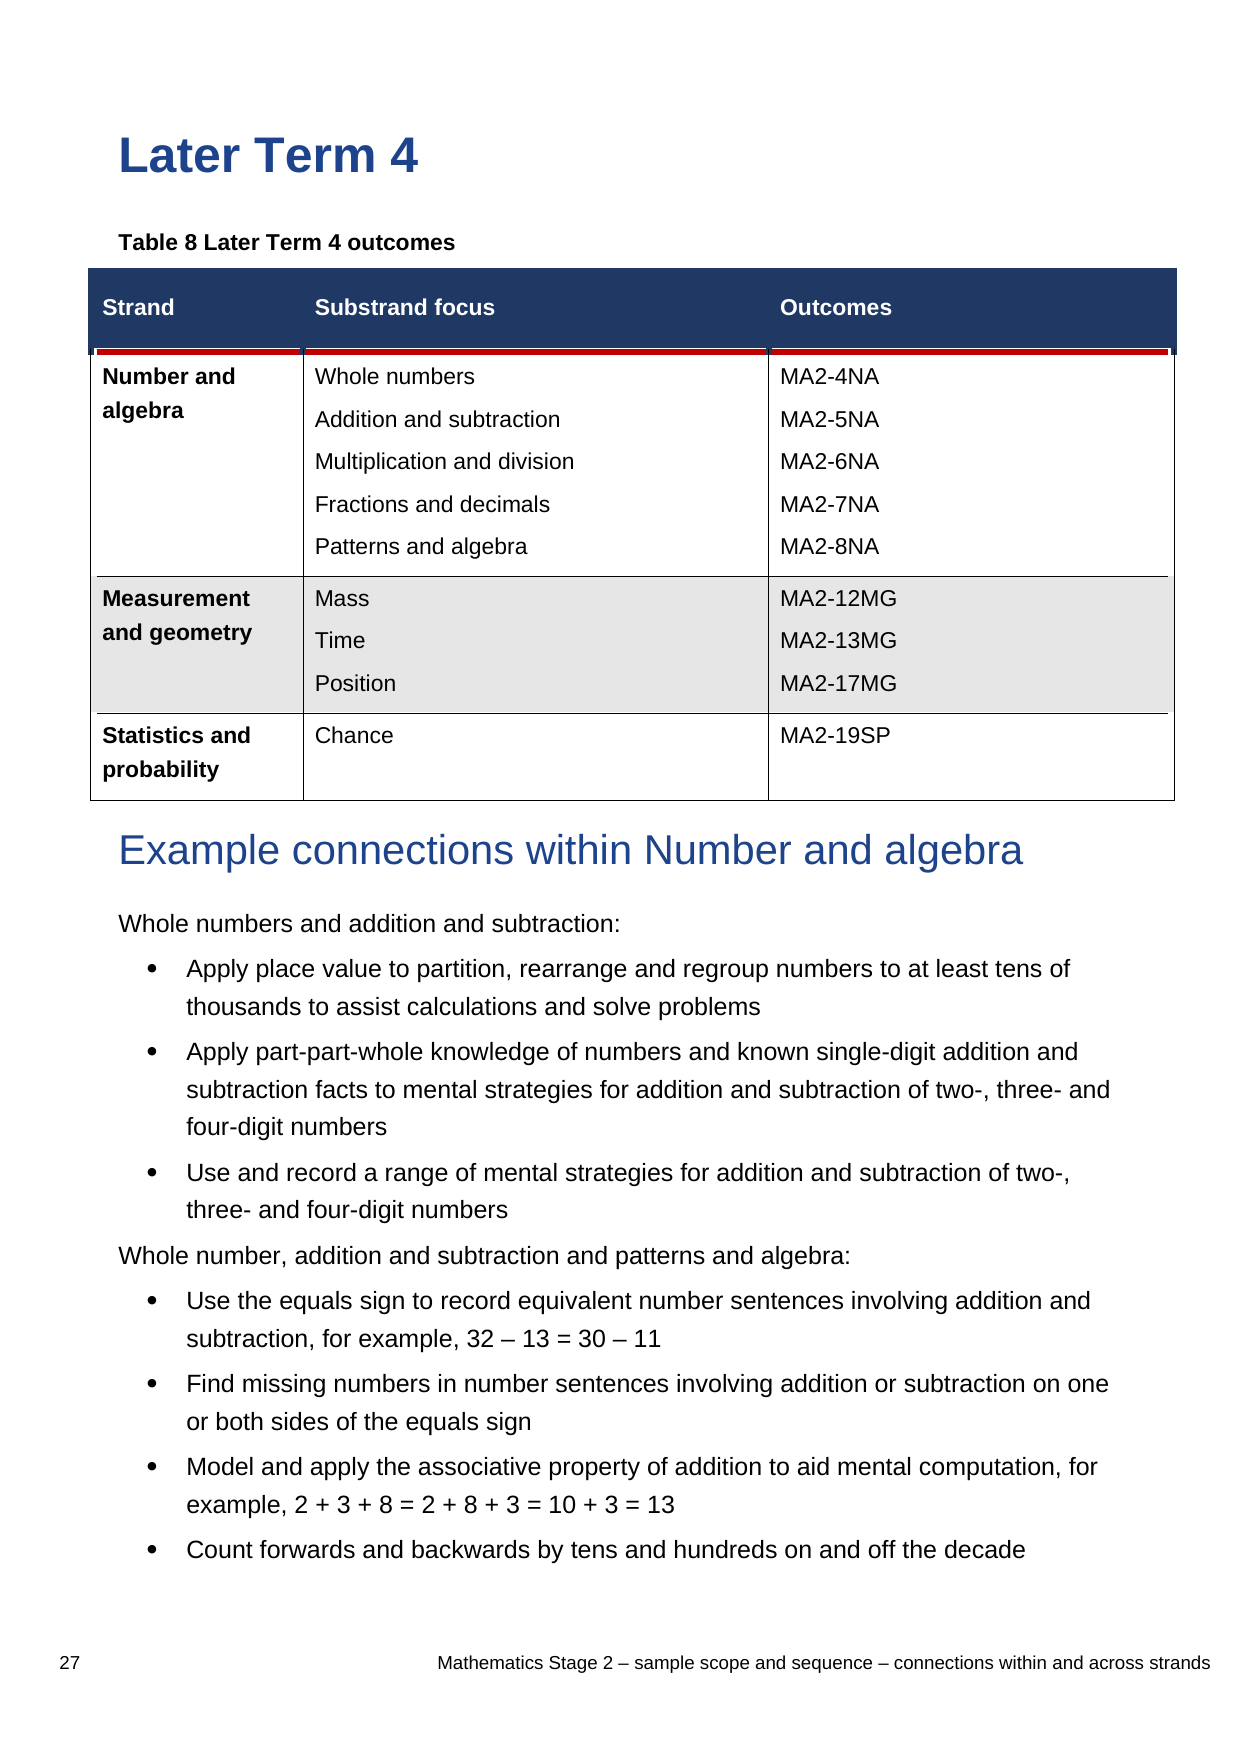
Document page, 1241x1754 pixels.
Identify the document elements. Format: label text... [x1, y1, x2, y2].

list Whole number, addition and subtraction and patterns and algebra: [118, 1241, 1122, 1269]
table_header Outcomes [772, 274, 1171, 348]
table_header Strand [94, 274, 300, 348]
table_cell Chance [304, 714, 768, 799]
list Apply part-part-whole knowledge of numbers and known single-digit addition and subtraction facts to mental strategies for addition and subtraction of two-, three- and four-digit numbers [148, 1037, 1122, 1141]
table_cell Whole numbers Addition and subtraction Multiplication and division Fractions and decimals Patterns and algebra [304, 355, 768, 576]
table_header Substrand focus [306, 274, 766, 348]
list Use the equals sign to record equivalent number sentences involving addition and subtraction, for example, 32 – 13 = 30 – 11 [148, 1286, 1122, 1352]
table_cell MA2-19SP [769, 713, 1174, 799]
table_cell MA2-12MG MA2-13MG MA2-17MG [769, 576, 1174, 712]
table_cell Mass Time Position [304, 577, 768, 712]
text Table 8 Later Term 4 outcomes [118, 229, 1122, 256]
list Use and record a range of mental strategies for addition and subtraction of two-, three- and four-digit numbers [148, 1158, 1122, 1224]
list Apply place value to partition, rearrange and regroup numbers to at least tens of thousands to assist calculations and solve problems [148, 954, 1122, 1020]
list Find missing numbers in number sentences involving addition or subtraction on one or both sides of the equals sign [148, 1369, 1122, 1435]
list Count forwards and backwards by tens and hundreds on and off the decade [148, 1535, 1122, 1564]
list Model and apply the associative property of addition to aid mental computation, for example, 2 + 3 + 8 = 2 + 8 + 3 = 10 + 3 = 13 [148, 1452, 1122, 1518]
table_cell Statistics and probability [91, 713, 303, 799]
table_cell MA2-4NA MA2-5NA MA2-6NA MA2-7NA MA2-8NA [769, 349, 1174, 576]
table_cell Measurement and geometry [91, 576, 303, 712]
list Whole numbers and addition and subtraction: [118, 909, 1122, 937]
table_cell Number and algebra [91, 349, 303, 576]
subtitle Later Term 4 [118, 125, 1122, 183]
subtitle Example connections within Number and algebra [118, 826, 1122, 873]
